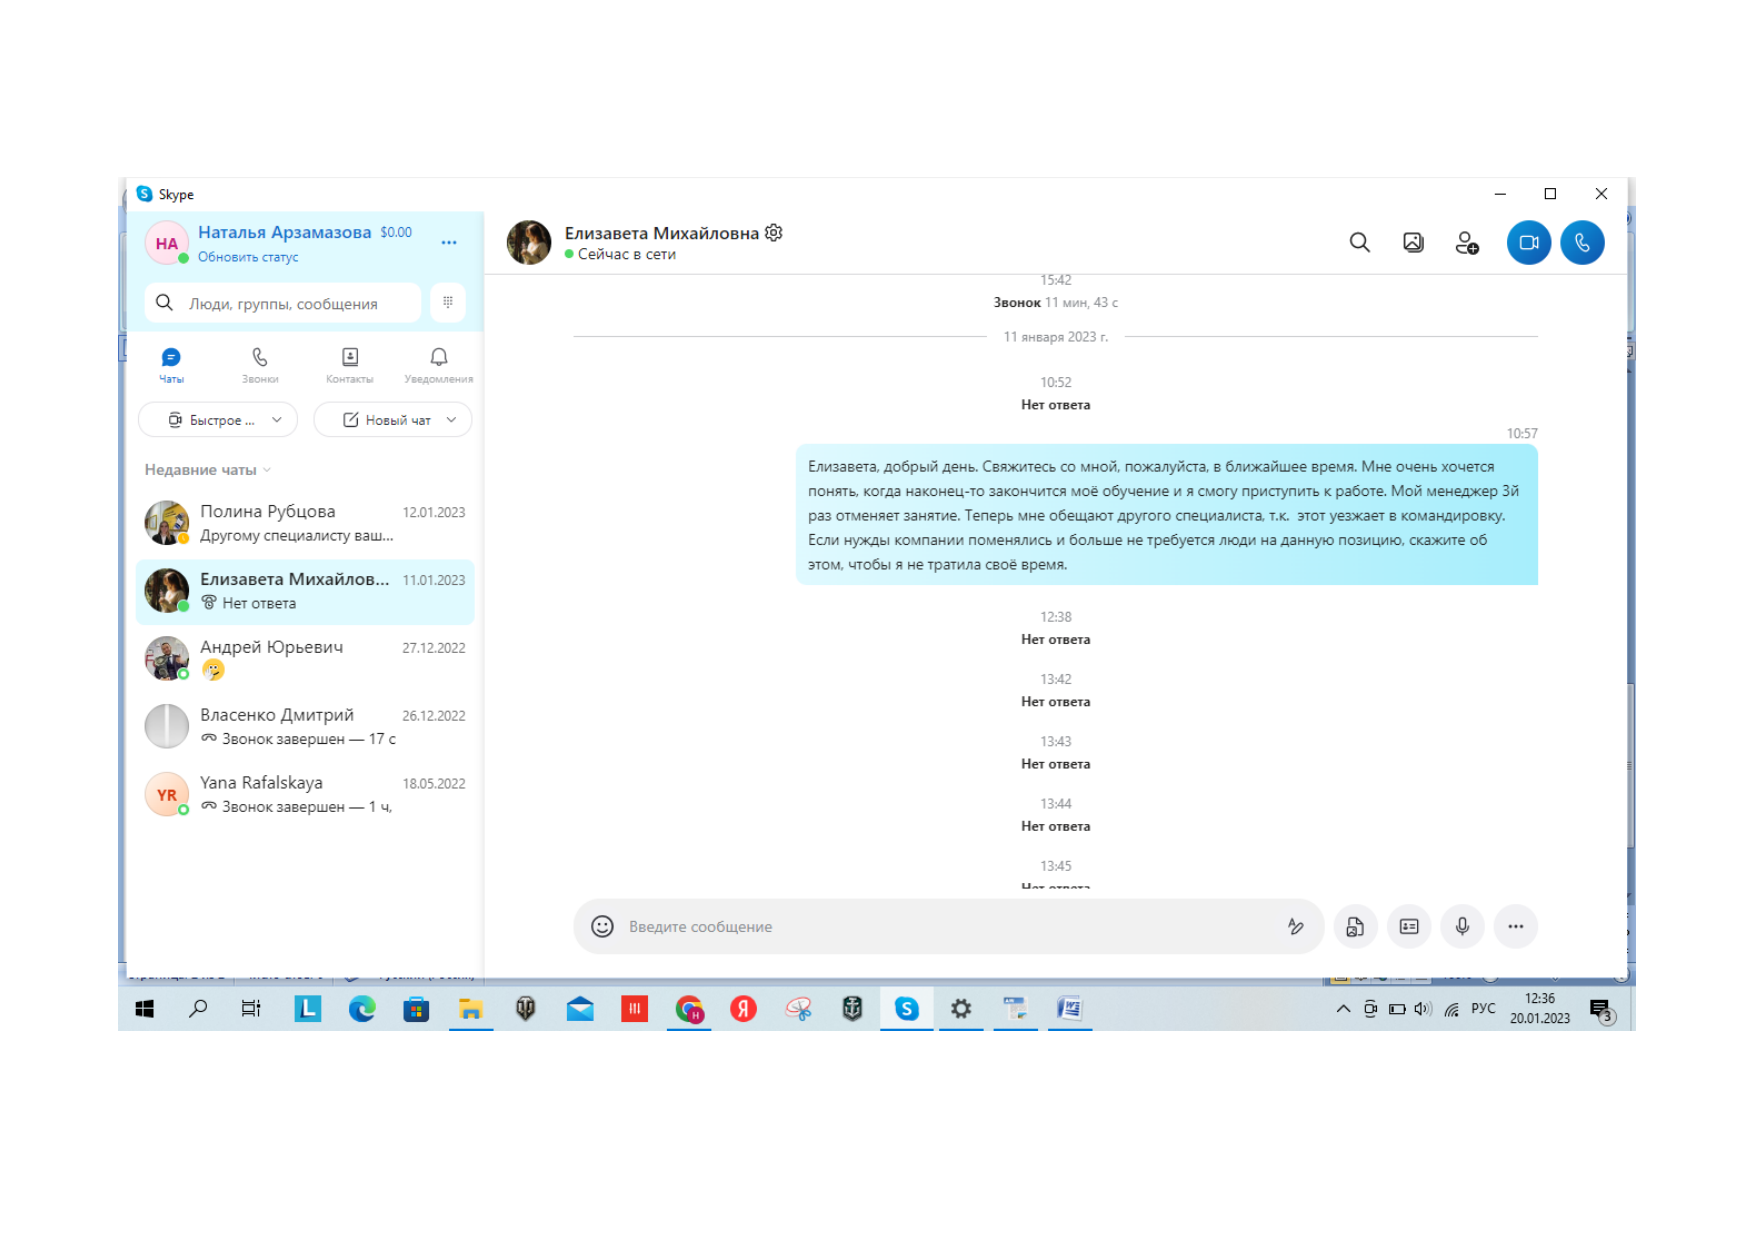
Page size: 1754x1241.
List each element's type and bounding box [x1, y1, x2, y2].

picture [118, 177, 1636, 1031]
